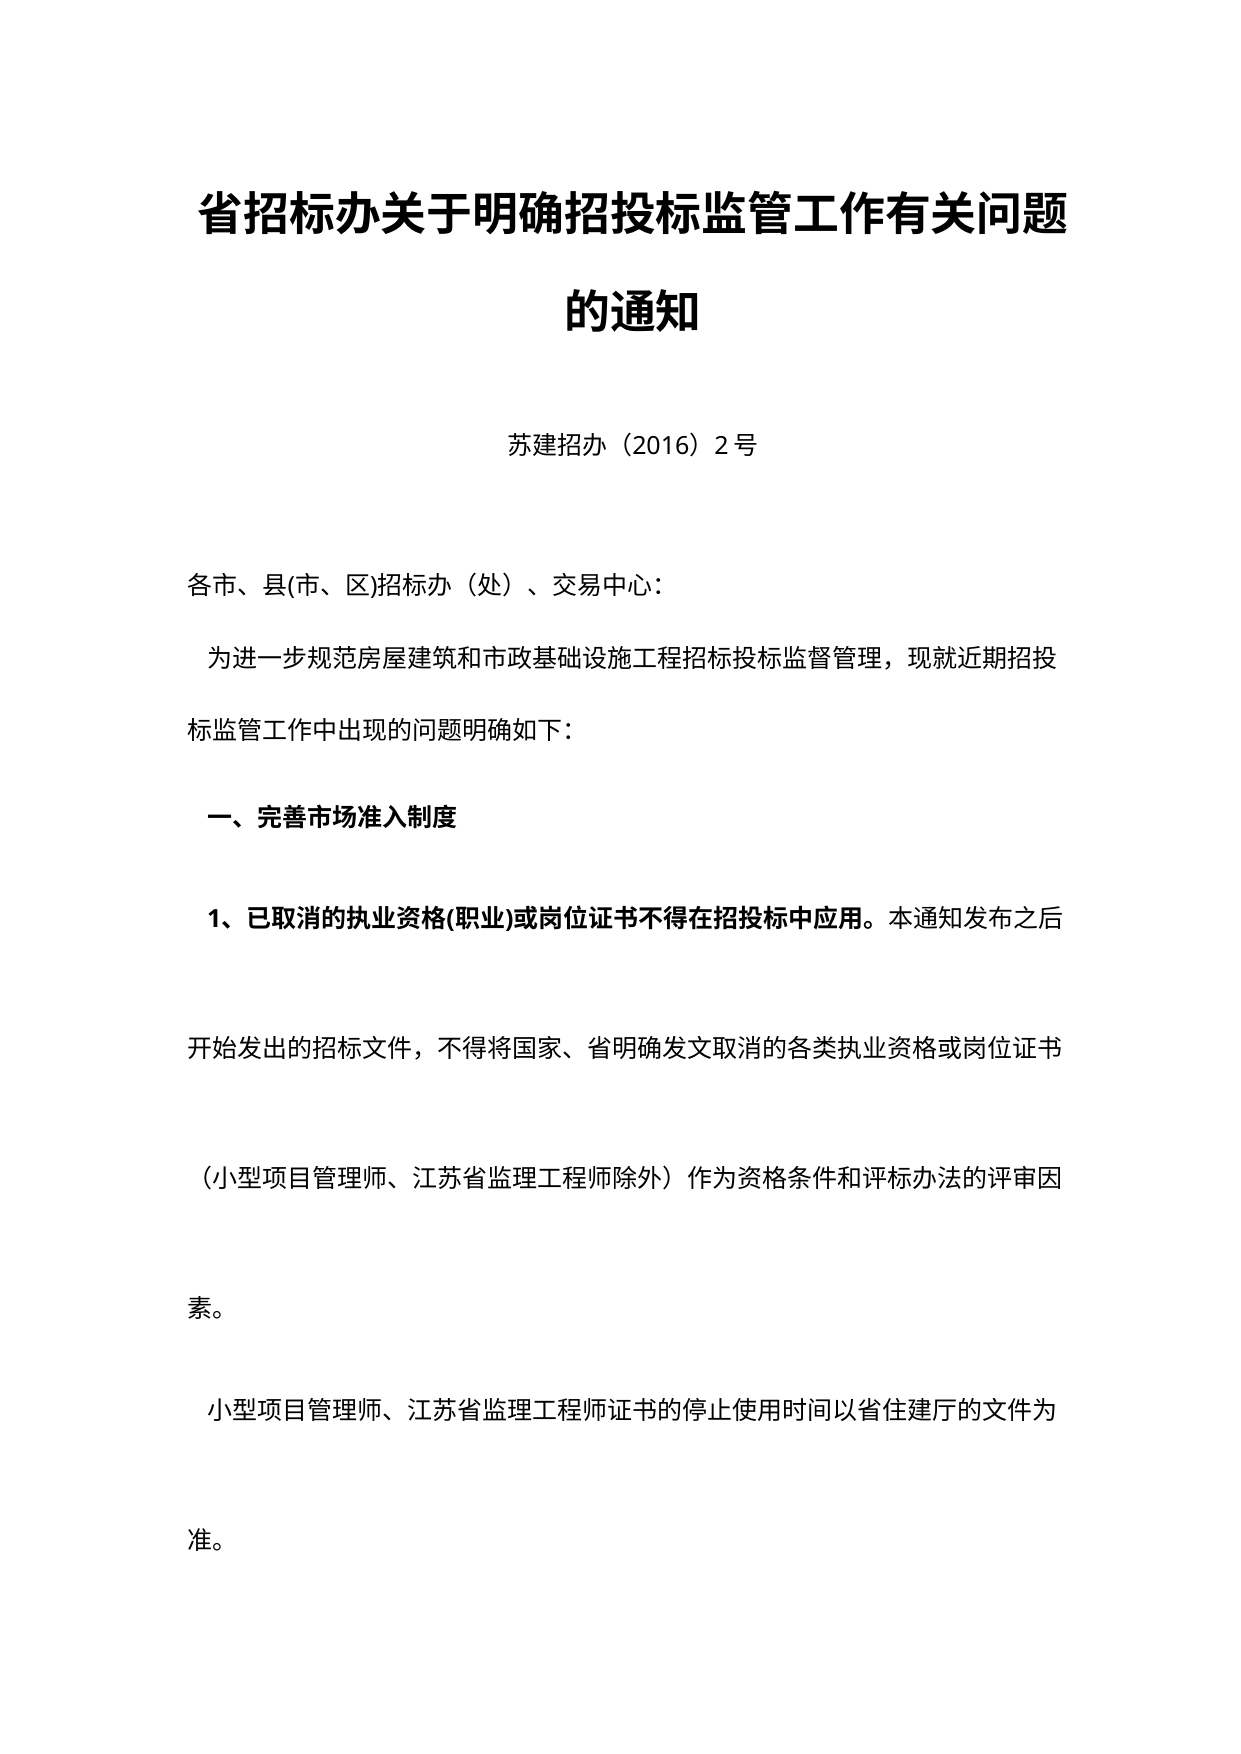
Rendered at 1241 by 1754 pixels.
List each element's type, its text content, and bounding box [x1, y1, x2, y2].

text 小型项目管理师、江苏省监理工程师证书的停止使用时间以省住建厅的文件为准。 [187, 1376, 1078, 1571]
text 一、完善市场准入制度 [187, 783, 1078, 848]
text 为进一步规范房屋建筑和市政基础设施工程招标投标监督管理，现就近期招投标监管工作中出现的问题明确如下： [187, 638, 1078, 747]
text 省招标办关于明确招投标监管工作有关问题的通知 [187, 162, 1078, 357]
text 1、已取消的执业资格(职业)或岗位证书不得在招投标中应用。本通知发布之后开始发出的招标文件，不得将国家、省明确发文取消的各类执业资格或岗位证书（小型项目管理师、江苏省监理工程师除外）作为资格条件和评标办法的评审因素。 [187, 884, 1078, 1339]
text 各市、县(市、区)招标办（处）、交易中心： [187, 566, 1078, 602]
text 苏建招办（2016）2号 [187, 425, 1078, 461]
